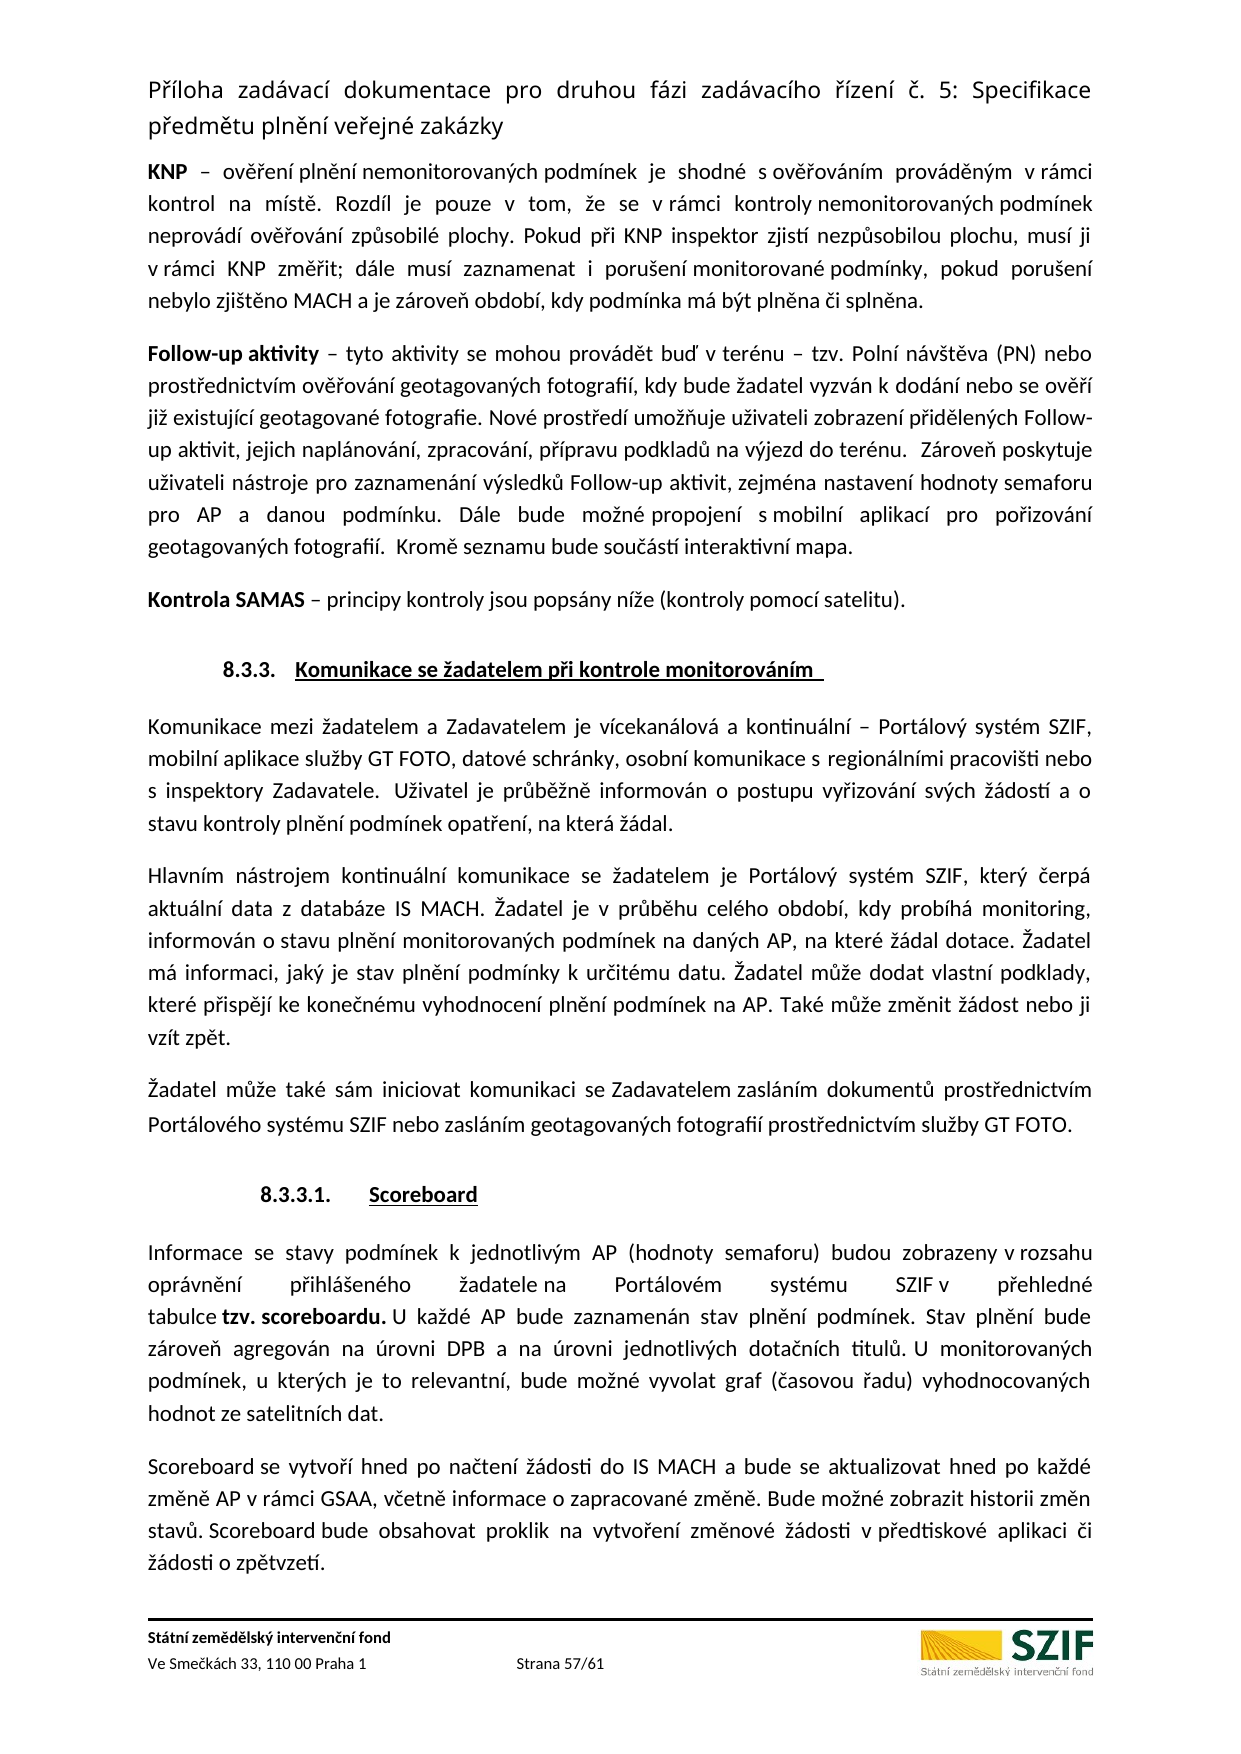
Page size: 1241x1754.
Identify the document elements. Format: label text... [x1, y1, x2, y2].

text Žadatel může také sám iniciovat komunikaci se Zadavatelem zasláním dokumentů prostřednictvím Portálového systému SZIF nebo zasláním geotagovaných fotografií prostřednictvím služby GT FOTO. [148, 1076, 1093, 1139]
text Informace se stavy podmínek k jednotlivým AP (hodnoty semaforu) budou zobrazeny v rozsahu oprávnění přihlášeného žadatele na Portálovém systému SZIF v přehledné tabulce tzv. scoreboardu. U každé AP bude zaznamenán stav plnění podmínek. Stav plnění bude zároveň agregován na úrovni DPB a na úrovni jednotlivých dotačních titulů. U monitorovaných podmínek, u kterých je to relevantní, bude možné vyvolat graf (časovou řadu) vyhodnocovaných hodnot ze satelitních dat. [148, 1238, 1093, 1427]
text Komunikace mezi žadatelem a Zadavatelem je vícekanálová a kontinuální – Portálový systém SZIF, mobilní aplikace služby GT FOTO, datové schránky, osobní komunikace s regionálními pracovišti nebo s inspektory Zadavatele. Uživatel je průběžně informován o postupu vyřizování svých žádostí a o stavu kontroly plnění podmínek opatření, na která žádal. [148, 712, 1093, 837]
text Scoreboard se vytvoří hned po načtení žádosti do IS MACH a bude se aktualizovat hned po každé změně AP v rámci GSAA, včetně informace o zapracované změně. Bude možné zobrazit historii změn stavů. Scoreboard bude obsahovat proklik na vytvoření změnové žádosti v předtiskové aplikaci či žádosti o zpětvzetí. [148, 1452, 1093, 1576]
text KNP – ověření plnění nemonitorovaných podmínek je shodné s ověřováním prováděným v rámci kontrol na místě. Rozdíl je pouze v tom, že se v rámci kontroly nemonitorovaných podmínek neprovádí ověřování způsobilé plochy. Pokud při KNP inspektor zjistí nezpůsobilou plochu, musí ji v rámci KNP změřit; dále musí zaznamenat i porušení monitorované podmínky, pokud porušení nebylo zjištěno MACH a je zároveň období, kdy podmínka má být plněna či splněna. [148, 157, 1093, 314]
text Follow-up aktivity – tyto aktivity se mohou provádět buď v terénu – tzv. Polní návštěva (PN) nebo prostřednictvím ověřování geotagovaných fotografií, kdy bude žadatel vyzván k dodání nebo se ověří již existující geotagované fotografie. Nové prostředí umožňuje uživateli zobrazení přidělených Follow-up aktivit, jejich naplánování, zpracování, přípravu podkladů na výjezd do terénu. Zároveň poskytuje uživateli nástroje pro zaznamenání výsledků Follow-up aktivit, zejména nastavení hodnoty semaforu pro AP a danou podmínku. Dále bude možné propojení s mobilní aplikací pro pořizování geotagovaných fotografií. Kromě seznamu bude součástí interaktivní mapa. [148, 339, 1093, 560]
text Kontrola SAMAS – principy kontroly jsou popsány níže (kontroly pomocí satelitu). [148, 585, 1093, 613]
picture [917, 1629, 1095, 1676]
text Hlavním nástrojem kontinuální komunikace se žadatelem je Portálový systém SZIF, který čerpá aktuální data z databáze IS MACH. Žadatel je v průběhu celého období, kdy probíhá monitoring, informován o stavu plnění monitorovaných podmínek na daných AP, na které žádal dotace. Žadatel má informaci, jaký je stav plnění podmínky k určitému datu. Žadatel může dodat vlastní podklady, které přispějí ke konečnému vyhodnocení plnění podmínek na AP. Také může změnit žádost nebo ji vzít zpět. [148, 862, 1093, 1051]
subtitle Komunikace se žadatelem při kontrole monitorováním [223, 655, 1093, 683]
subtitle Scoreboard [260, 1181, 1093, 1209]
